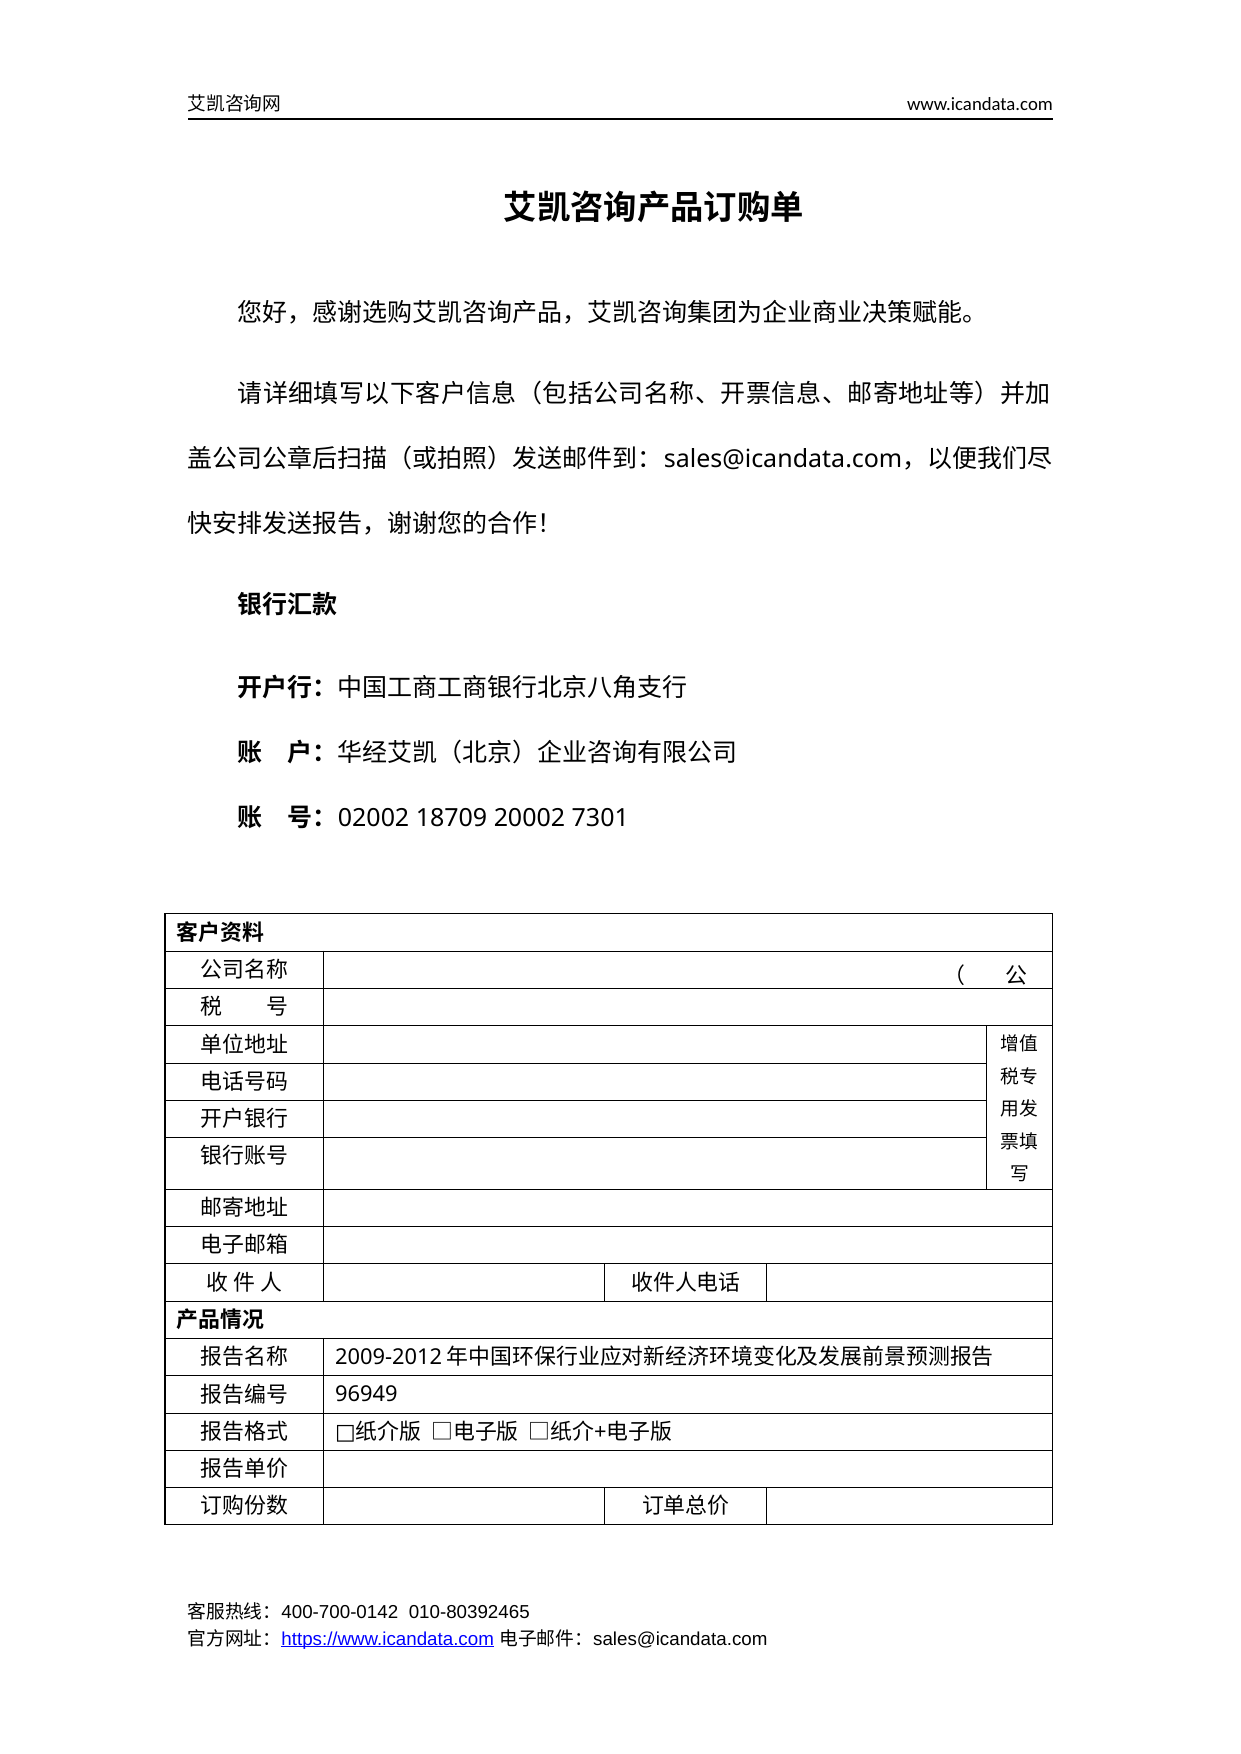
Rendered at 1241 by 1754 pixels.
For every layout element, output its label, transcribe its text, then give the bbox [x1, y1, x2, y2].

table_cell 银行账号 [166, 1138, 323, 1189]
table_cell [324, 1064, 986, 1100]
table_cell 电子邮箱 [166, 1227, 323, 1263]
table_cell 单位地址 [166, 1026, 323, 1062]
table_cell 税 号 [166, 989, 323, 1025]
table_cell 报告编号 [166, 1376, 323, 1412]
table_cell 订单总价 [605, 1488, 766, 1524]
table_cell 电话号码 [166, 1064, 323, 1100]
table_cell [324, 1488, 604, 1524]
table_cell 订购份数 [166, 1488, 323, 1524]
text 请详细填写以下客户信息（包括公司名称、开票信息、邮寄地址等）并加盖公司公章后扫描（或拍照）发送邮件到：sales@icandata.com，以便我们尽快安排发送报告，谢谢您的合作！ [187, 359, 1053, 554]
table_cell [324, 989, 1052, 1025]
table_cell 增值税专用发票填写 [987, 1026, 1052, 1189]
table_cell [324, 1227, 1052, 1263]
text 开户行：中国工商工商银行北京八角支行 [187, 653, 1053, 718]
table_cell 2009-2012年中国环保行业应对新经济环境变化及发展前景预测报告 [324, 1339, 1052, 1375]
table_cell 96949 [324, 1376, 1052, 1412]
table_cell 收件人电话 [605, 1264, 766, 1301]
table_cell 开户银行 [166, 1101, 323, 1137]
table_cell [324, 1101, 986, 1137]
table_cell 产品情况 [166, 1302, 1052, 1338]
table_cell 报告格式 [166, 1414, 323, 1450]
table_cell [324, 1451, 1052, 1487]
table_cell 报告单价 [166, 1451, 323, 1487]
table_cell [324, 1264, 604, 1301]
text 账 户：华经艾凯（北京）企业咨询有限公司 [187, 718, 1053, 783]
text 银行汇款 [187, 570, 1053, 635]
table_cell 邮寄地址 [166, 1190, 323, 1226]
table_cell 报告名称 [166, 1339, 323, 1375]
table_cell 收 件 人 [166, 1264, 323, 1301]
text 您好，感谢选购艾凯咨询产品，艾凯咨询集团为企业商业决策赋能。 [187, 278, 1053, 343]
table_cell [767, 1264, 1052, 1301]
table_cell [324, 1190, 1052, 1226]
table_cell [324, 1026, 986, 1062]
table_cell [324, 952, 1052, 988]
table_cell 公司名称 [166, 952, 323, 988]
table_cell □纸介版 □电子版 □纸介+电子版 [324, 1414, 1052, 1450]
table_header 客户资料 [166, 914, 1052, 951]
text 账 号：02002 18709 20002 7301 [187, 783, 1053, 848]
table_cell [324, 1138, 986, 1189]
text 艾凯咨询产品订购单 [187, 172, 1053, 237]
table_cell [767, 1488, 1052, 1524]
